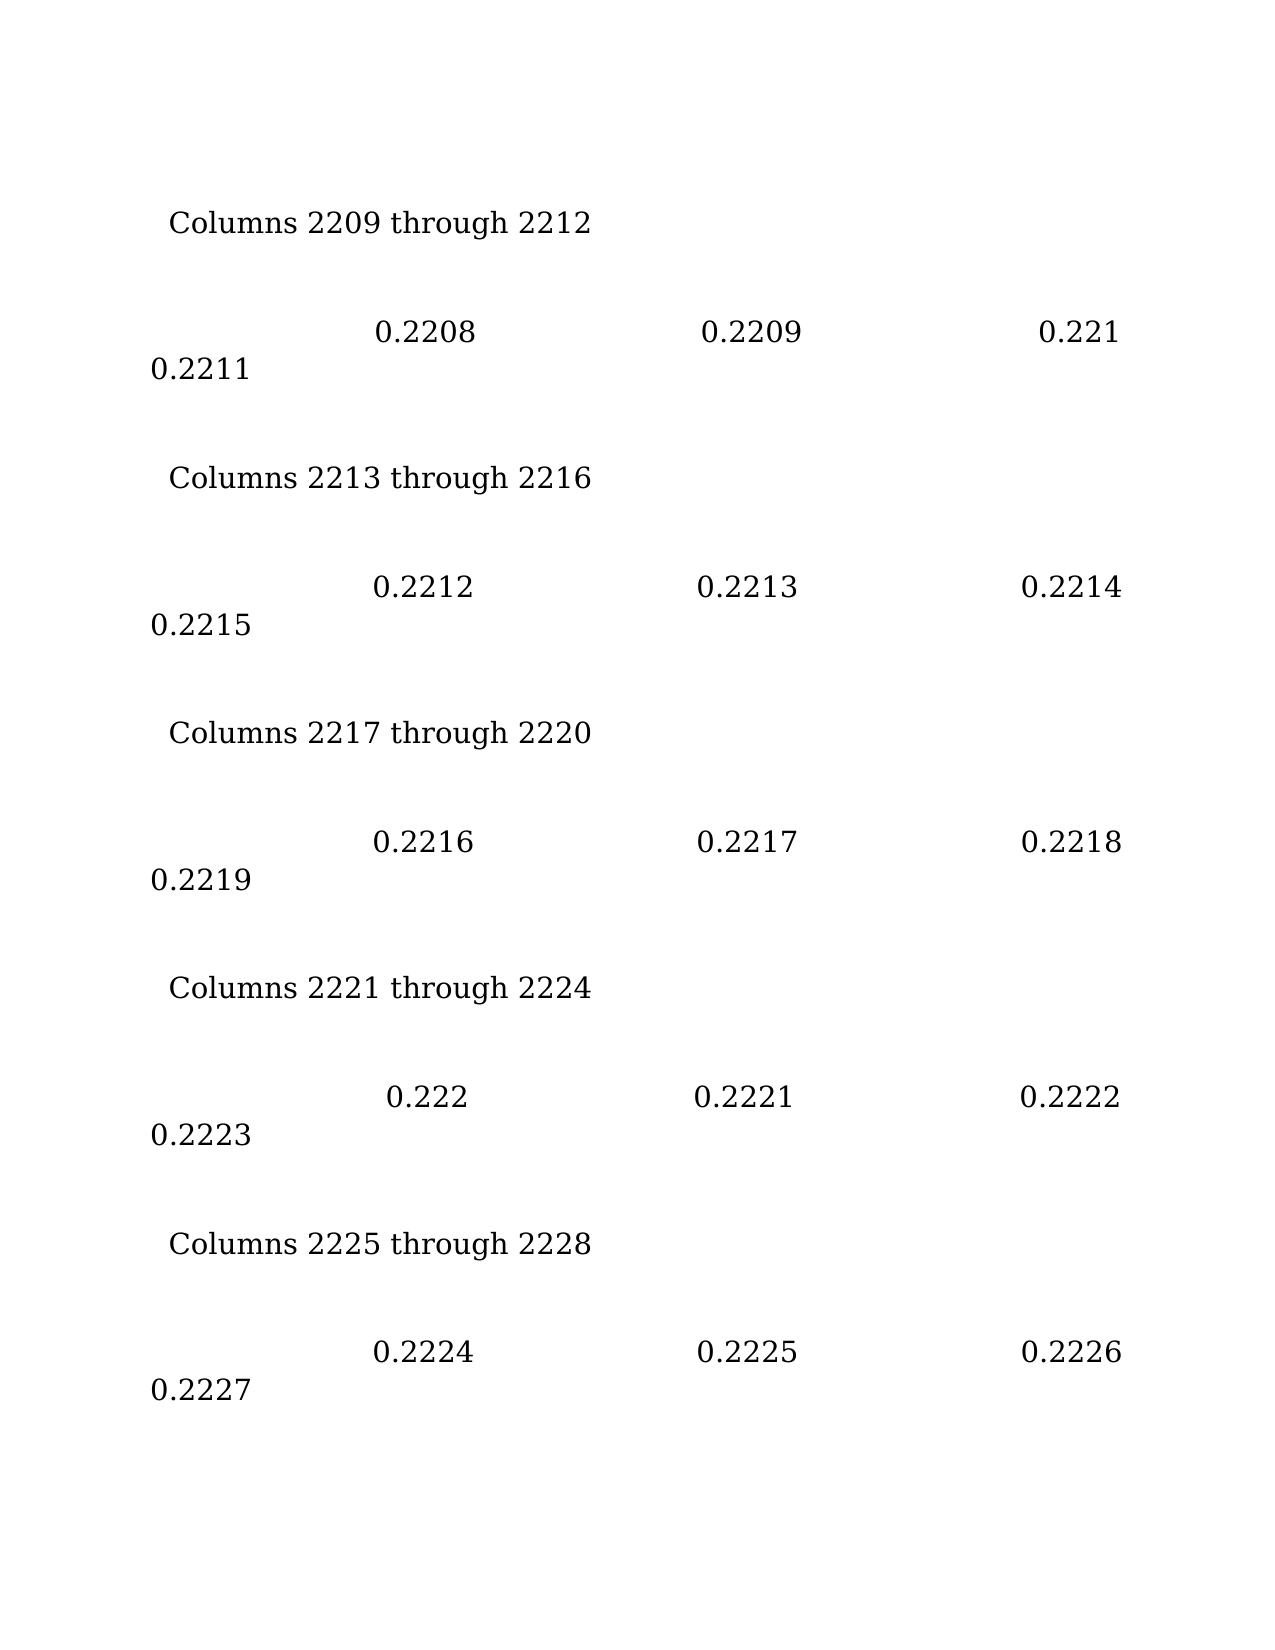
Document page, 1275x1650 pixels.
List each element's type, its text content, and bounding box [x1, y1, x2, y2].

text Columns 2217 through 2220 [150, 715, 1125, 750]
text 0.2224 0.2225 0.2226 0.2227 [150, 1334, 1125, 1407]
text 0.222 0.2221 0.2222 0.2223 [150, 1079, 1125, 1151]
text 0.2216 0.2217 0.2218 0.2219 [150, 823, 1125, 896]
text Columns 2209 through 2212 [150, 204, 1125, 239]
text Columns 2225 through 2228 [150, 1225, 1125, 1260]
text Columns 2221 through 2224 [150, 970, 1125, 1005]
text 0.2208 0.2209 0.221 0.2211 [150, 313, 1125, 386]
text 0.2212 0.2213 0.2214 0.2215 [150, 568, 1125, 641]
text Columns 2213 through 2216 [150, 459, 1125, 494]
